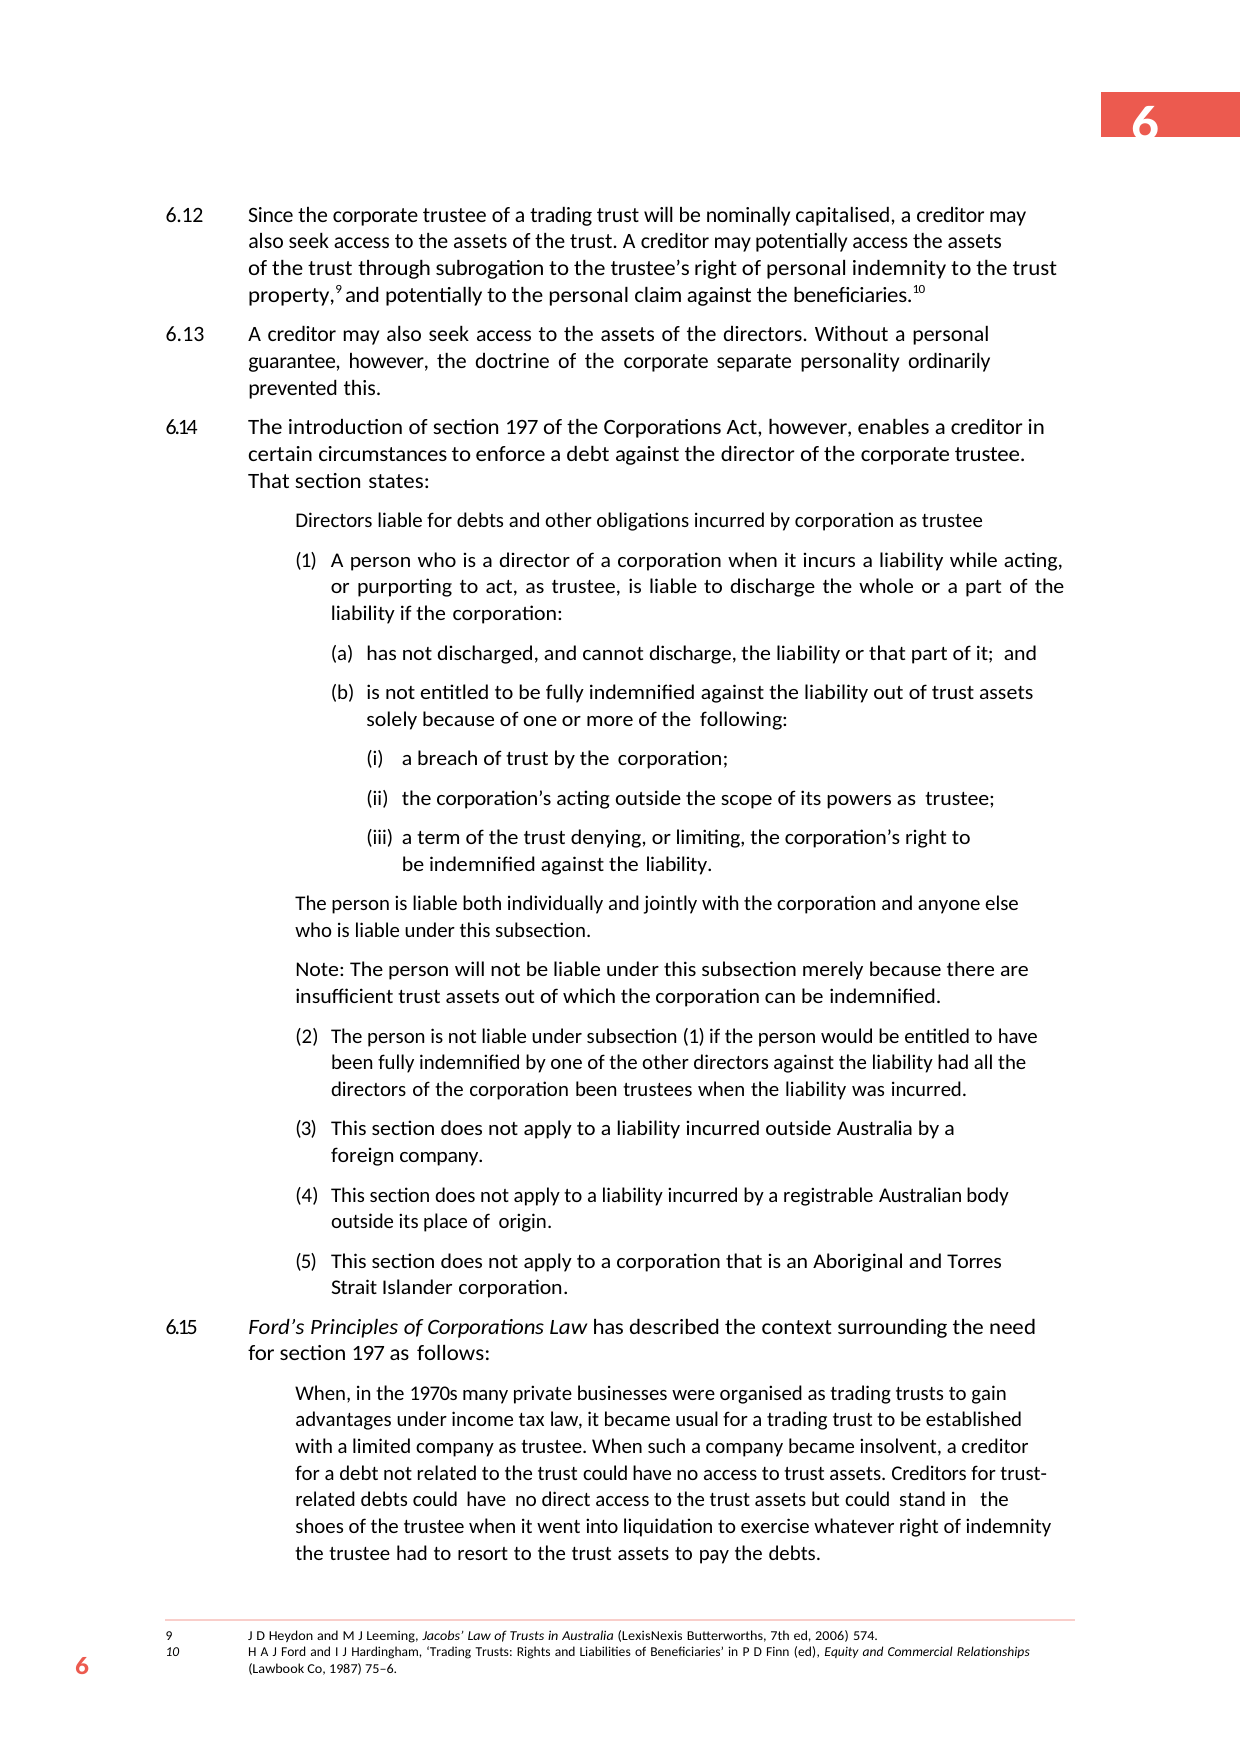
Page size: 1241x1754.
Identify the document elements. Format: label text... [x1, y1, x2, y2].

text of the trust through subrogation to the trustee’s right of personal indemnity to the trust property,9 and potentially to the personal claim against the beneficiaries.10 [248, 254, 1060, 308]
list The introduction of section 197 of the Corporations Act, however, enables a creditor in certain circumstances to enforce a debt against the director of the corporate trustee. That section states: [165, 413, 1046, 493]
list This section does not apply to a liability incurred by a registrable Australian body outside its place of origin. [295, 1182, 1033, 1234]
list a term of the trust denying, or limiting, the corporation’s right to be indemnified against the liability. [366, 824, 995, 877]
list has not discharged, and cannot discharge, the liability or that part of it; and [331, 640, 1240, 665]
list A creditor may also seek access to the assets of the directors. Without a personal guarantee, however, the doctrine of the corporate separate personality ordinarily prevented this. [165, 321, 990, 401]
list The person is not liable under subsection (1) if the person would be entitled to have been fully indemnified by one of the other directors against the liability had all the directors of the corporation been trustees when the liability was incurred. [295, 1023, 1064, 1102]
text Directors liable for debts and other obligations incurred by corporation as trustee [295, 507, 1240, 533]
list A person who is a director of a corporation when it incurs a liability while acting, or purporting to act, as trustee, is liable to discharge the whole or a part of the liability if the corporation: [295, 547, 1064, 626]
text The person is liable both individually and jointly with the corporation and anyone else who is liable under this subsection. [295, 891, 1043, 943]
list a breach of trust by the corporation; [366, 745, 1240, 771]
list Since the corporate trustee of a trading trust will be nominally capitalised, a creditor may also seek access to the assets of the trust. A creditor may potentially access the assets [165, 201, 1059, 254]
list Ford’s Principles of Corporations Law has described the context surrounding the need for section 197 as follows: [165, 1313, 1062, 1366]
list J D Heydon and M J Leeming, Jacobs’ Law of Trusts in Australia (LexisNexis Butterworths, 7th ed, 2006) 574. [165, 1627, 1240, 1643]
text When, in the 1970s many private businesses were organised as trading trusts to gain advantages under income tax law, it became usual for a trading trust to be established with a limited company as trustee. When such a company became insolvent, a creditor for a debt not related to the trust could have no access to trust assets. Creditors for trust-related debts could have no direct access to the trust assets but could stand in the shoes of the trustee when it went into liquidation to exercise whatever right of indemnity the trustee had to resort to the trust assets to pay the debts. [295, 1380, 1054, 1565]
text (Lawbook Co, 1987) 75–6. [248, 1660, 1240, 1677]
list is not entitled to be fully indemnified against the liability out of trust assets solely because of one or more of the following: [331, 679, 1074, 731]
list H A J Ford and I J Hardingham, ‘Trading Trusts: Rights and Liabilities of Beneficiaries’ in P D Finn (ed), Equity and Commercial Relationships [165, 1643, 1240, 1660]
list This section does not apply to a corporation that is an Aboriginal and Torres Strait Islander corporation. [295, 1248, 1046, 1300]
text Note: The person will not be liable under this subsection merely because there are insufficient trust assets out of which the corporation can be indemnified. [295, 957, 1043, 1009]
list the corporation’s acting outside the scope of its powers as trustee; [366, 785, 1240, 810]
list This section does not apply to a liability incurred outside Australia by a foreign company. [295, 1116, 1014, 1168]
